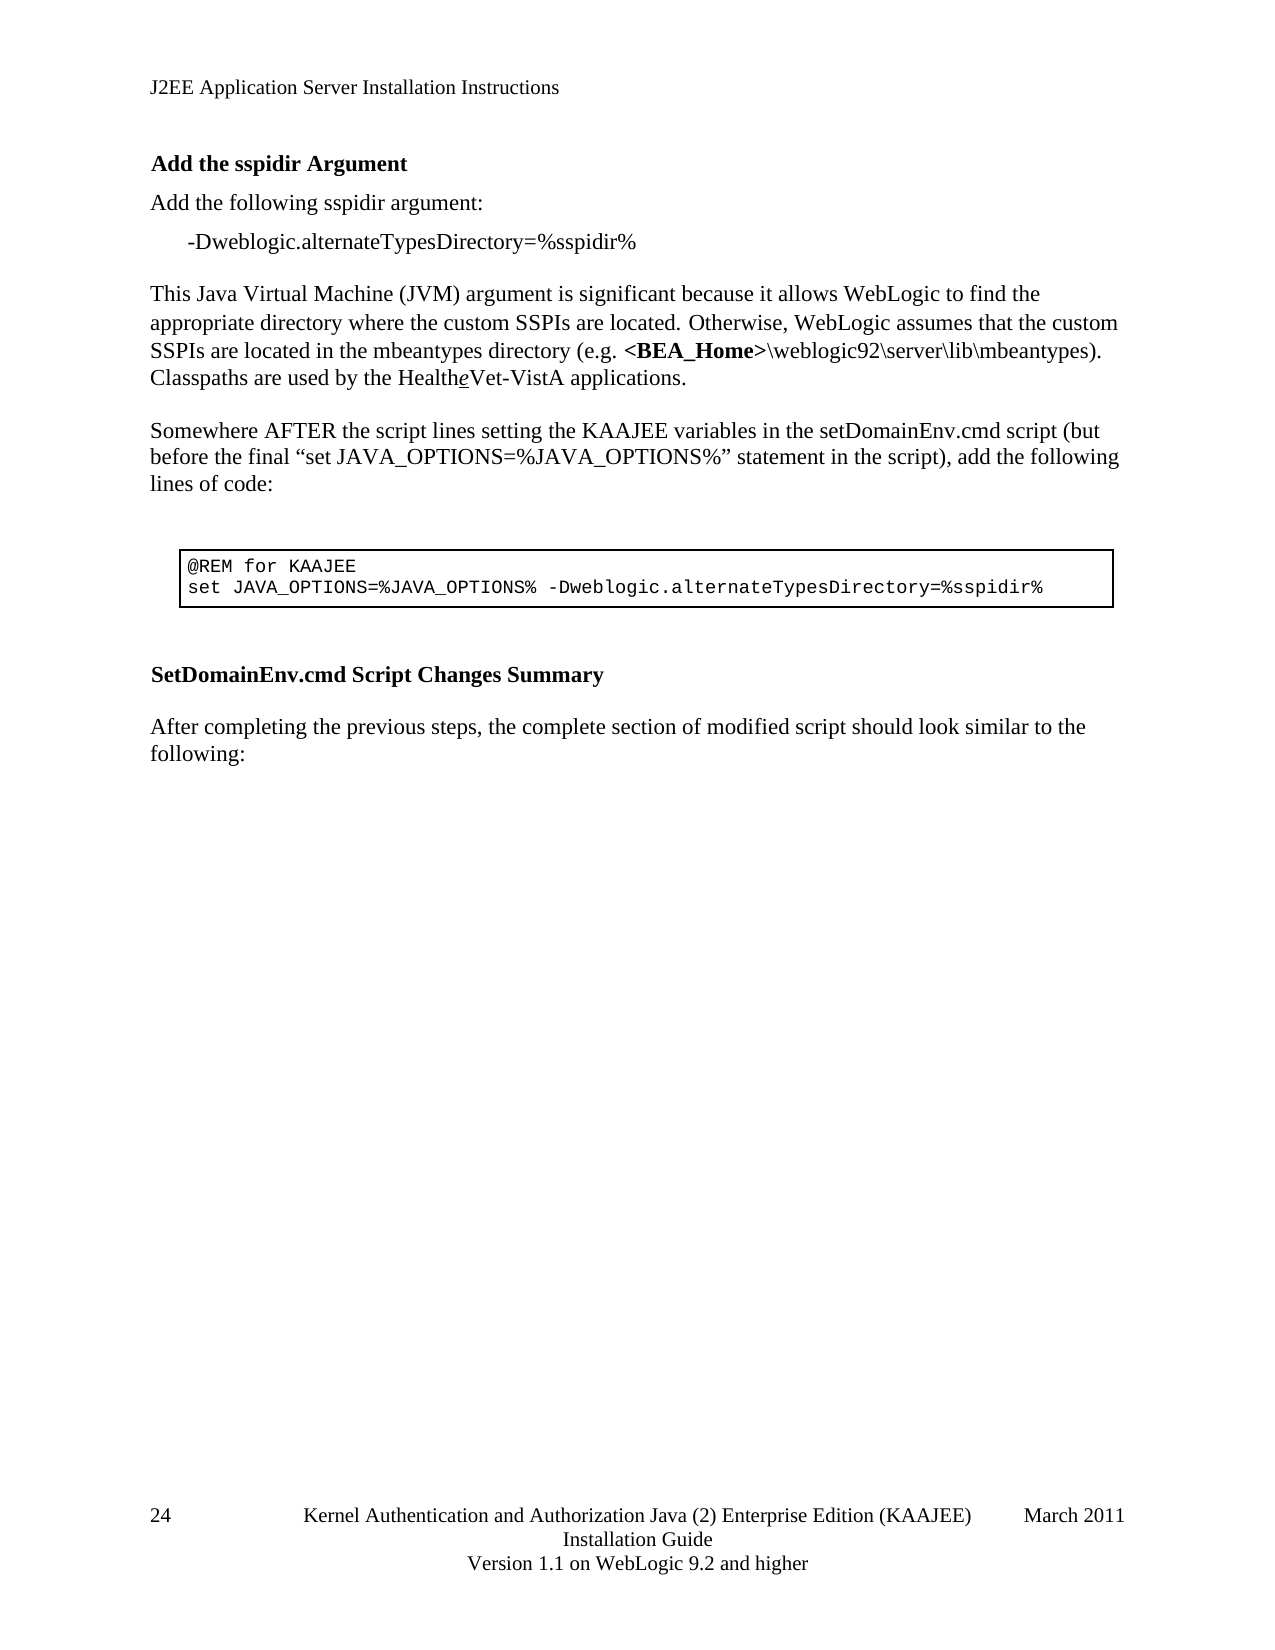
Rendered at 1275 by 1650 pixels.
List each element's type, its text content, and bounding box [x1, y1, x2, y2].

text Add the following sspidir argument: [150, 189, 1125, 215]
text This Java Virtual Machine (JVM) argument is significant because it allows WebLogic to find the appropriate directory where the custom SSPIs are located. Otherwise, WebLogic assumes that the custom SSPIs are located in the mbeantypes directory (e.g. <BEA_Home>\weblogic92\server\lib\mbeantypes). Classpaths are used by the HealtheVet-VistA applications. [150, 280, 1125, 391]
text After completing the previous steps, the complete section of modified script should look similar to the following: [150, 713, 1125, 766]
text -Dweblogic.alternateTypesDirectory=%sspidir% [187, 228, 1125, 254]
text Somewhere AFTER the script lines setting the KAAJEE variables in the setDomainEnv.cmd script (but before the final “set JAVA_OPTIONS=%JAVA_OPTIONS%” statement in the script), add the following lines of code: [150, 417, 1125, 496]
text set JAVA_OPTIONS=%JAVA_OPTIONS% -Dweblogic.alternateTypesDirectory=%sspidir% [181, 570, 1112, 606]
subtitle SetDomainEnv.cmd Script Changes Summary [151, 661, 1125, 687]
text @REM for KAAJEE [181, 551, 1112, 570]
subtitle Add the sspidir Argument [151, 150, 1125, 176]
